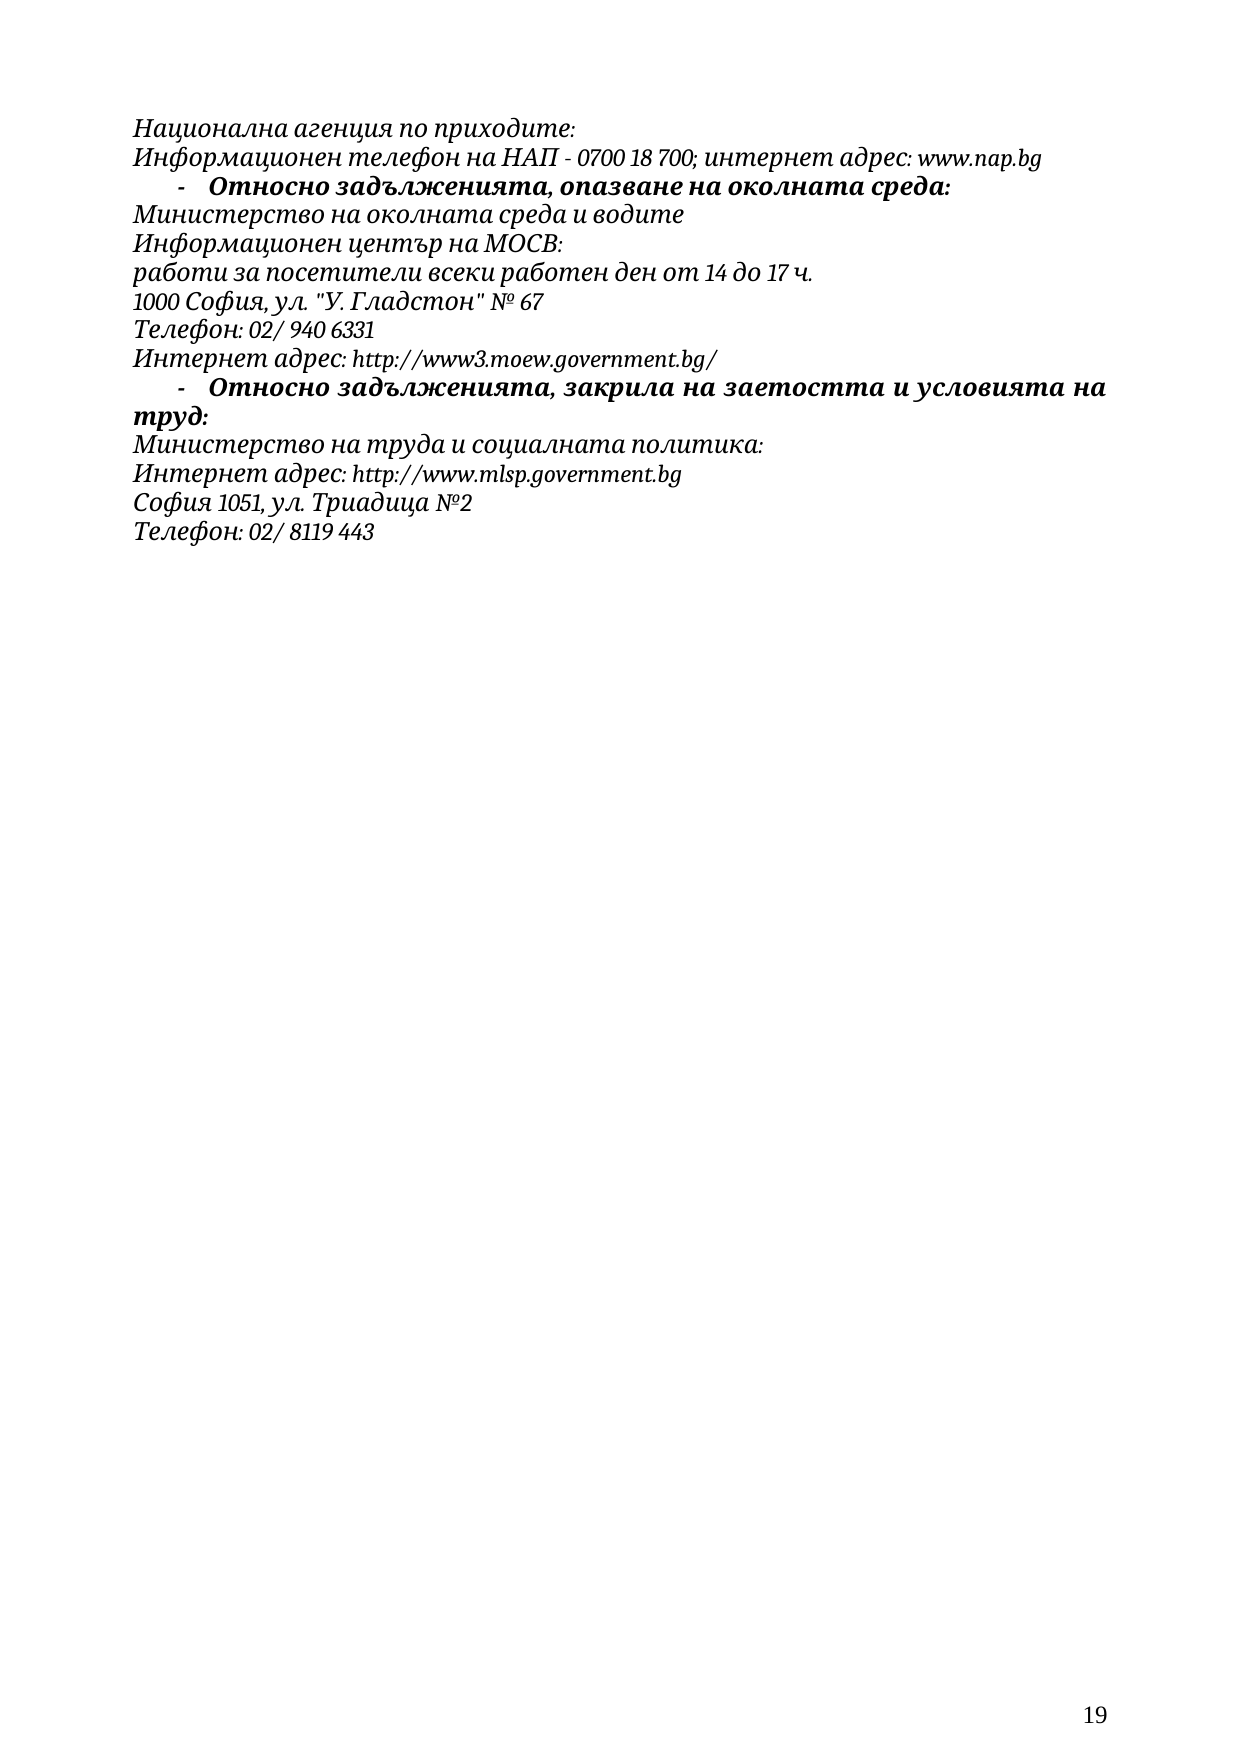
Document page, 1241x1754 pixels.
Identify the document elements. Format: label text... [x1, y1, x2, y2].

text Телефон: 02/ 940 6331 [133, 316, 1107, 345]
text Телефон: 02/ 8119 443 [133, 518, 1107, 546]
text София 1051, ул. Триадица №2 [133, 489, 1107, 518]
text Национална агенция по приходите: [133, 115, 1107, 144]
text Интернет адрес: http://www.mlsp.government.bg [133, 460, 1107, 489]
text - Относно задълженията, закрила на заетостта и условията на труд: [133, 374, 1107, 431]
text - Относно задълженията, опазване на околната среда: [133, 173, 1107, 201]
text работи за посетители всеки работен ден от 14 до 17 ч. [133, 259, 1107, 288]
text 1000 София, ул. "У. Гладстон" № 67 [133, 288, 1107, 316]
text Информационен център на МОСВ: [133, 230, 1107, 259]
text Интернет адрес: http://www3.moew.government.bg/ [133, 345, 1107, 374]
text Министерство на труда и социалната политика: [133, 431, 1107, 460]
text Министерство на околната среда и водите [133, 201, 1107, 230]
text Информационен телефон на НАП - 0700 18 700; интернет адрес: www.nap.bg [133, 144, 1107, 173]
